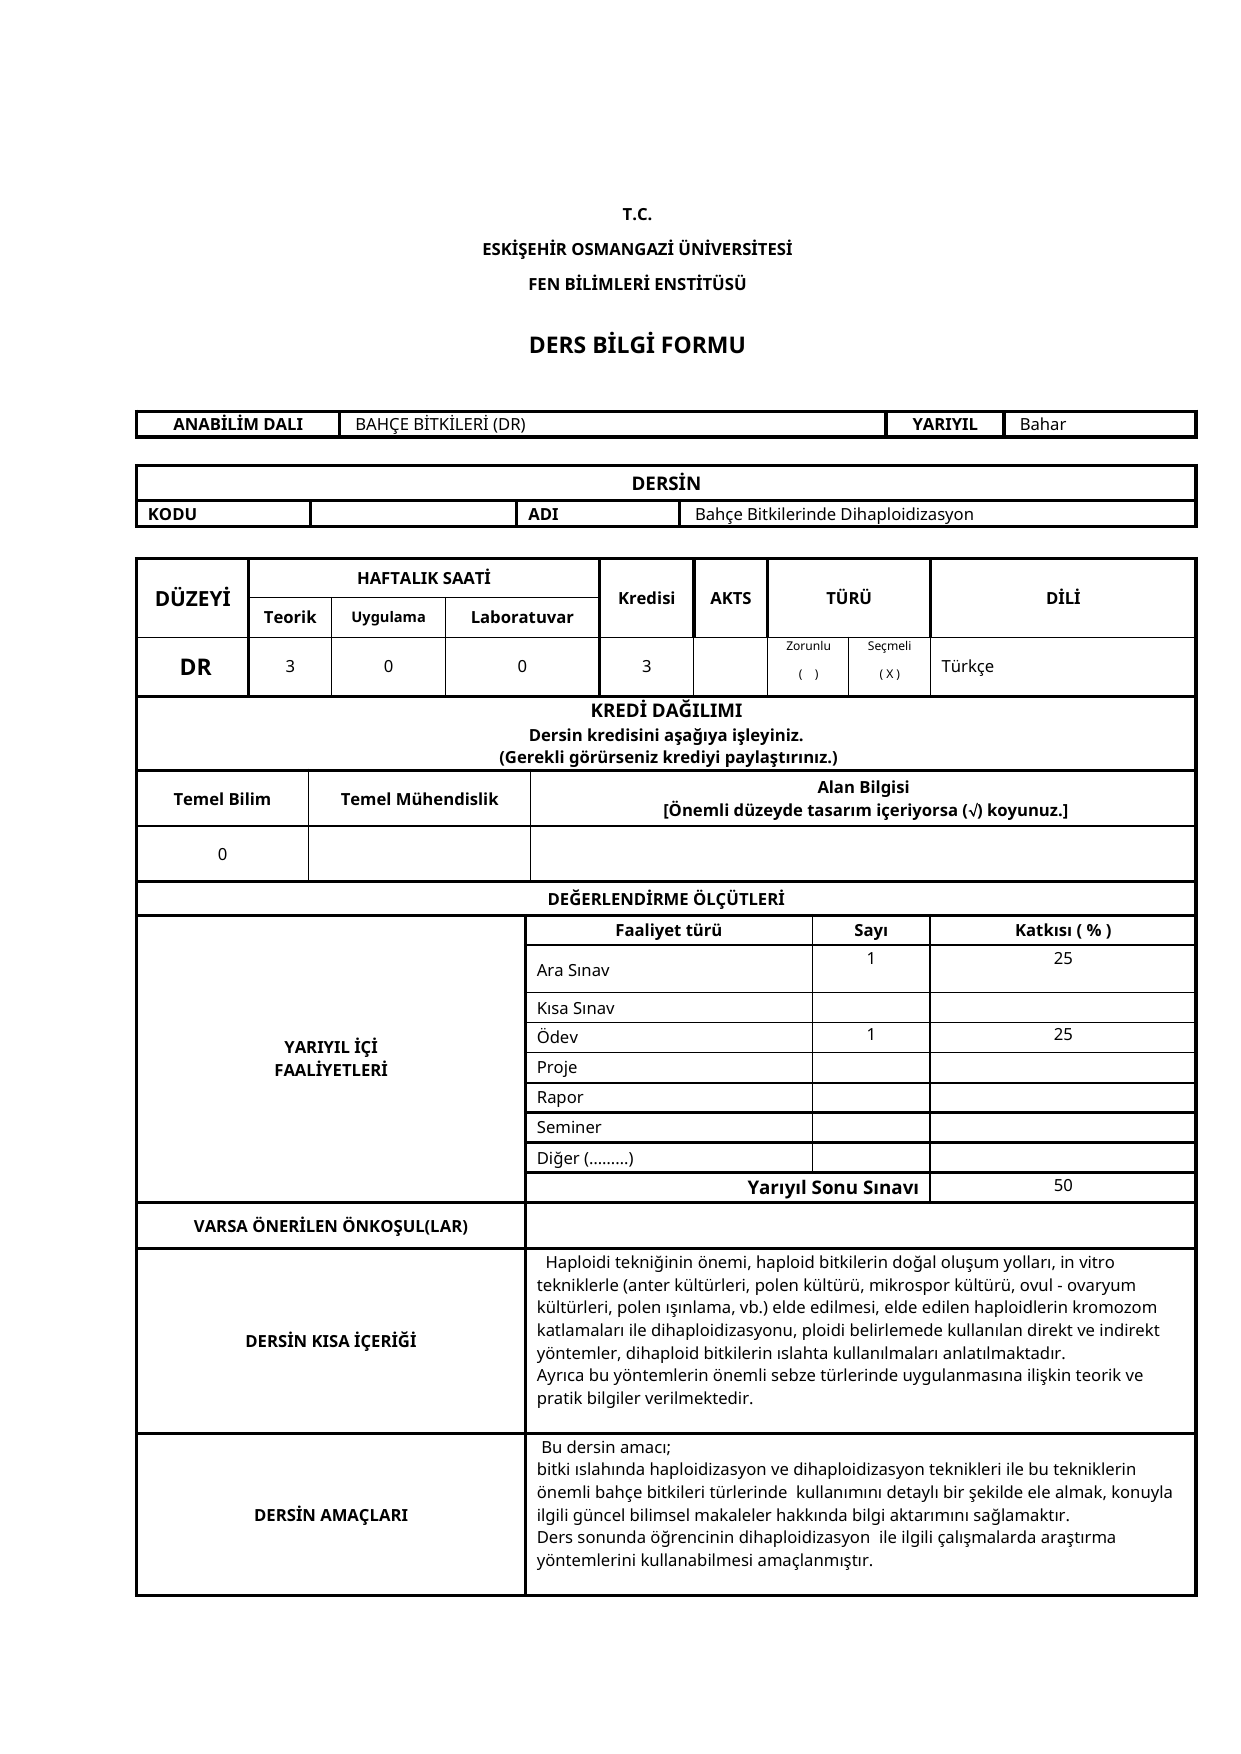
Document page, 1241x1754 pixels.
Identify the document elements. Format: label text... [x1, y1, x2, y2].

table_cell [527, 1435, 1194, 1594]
table_cell ADI [518, 502, 678, 525]
table_cell [931, 1144, 1194, 1171]
table_cell [531, 827, 1194, 880]
table_cell 3 [601, 638, 693, 694]
table_cell 50 [931, 1174, 1194, 1201]
table_header Kredisi [601, 560, 692, 637]
table_cell Ara Sınav [527, 946, 812, 992]
table_cell Bahçe Bitkilerinde Dihaploidizasyon [681, 502, 1194, 525]
table_cell 0 [446, 638, 598, 694]
table_cell Rapor [527, 1084, 812, 1111]
table_cell Kısa Sınav [527, 993, 812, 1022]
table_cell [527, 1204, 1194, 1247]
table_cell 3 [250, 638, 331, 694]
table_cell [813, 1114, 929, 1141]
table_cell 1 [813, 1023, 929, 1052]
table_cell KODU [138, 502, 309, 525]
table_cell YARIYIL İÇİ FAALİYETLERİ [138, 917, 524, 1201]
table_header ANABİLİM DALI [138, 413, 338, 435]
table_cell Temel Bilim [138, 772, 308, 825]
table_header TÜRÜ [769, 560, 929, 637]
table_cell Sayı [813, 917, 929, 944]
table_cell [931, 993, 1194, 1022]
table_cell Yarıyıl Sonu Sınavı [527, 1174, 929, 1201]
table_cell Alan Bilgisi [Önemli düzeyde tasarım içeriyorsa () koyunuz.] [531, 772, 1194, 825]
table_cell Seçmeli ( X ) [849, 638, 930, 694]
table_cell DERSİN AMAÇLARI [138, 1435, 524, 1594]
table_cell [694, 638, 767, 694]
table_cell DERSİN KISA İÇERİĞİ [138, 1250, 524, 1432]
table_cell Türkçe [931, 638, 1194, 694]
table_cell Haploidi tekniğinin önemi, haploid bitkilerin doğal oluşum yolları, in vitro tekniklerle (anter kültürleri, polen kültürü, mikrospor kültürü, ovul - ovaryum kültürleri, polen ışınlama, vb.) elde edilmesi, elde edilen haploidlerin kromozom katlamaları ile dihaploidizasyonu, ploidi belirlemede kullanılan direkt ve indirekt yöntemler, dihaploid bitkilerin ıslahta kullanılmaları anlatılmaktadır. Ayrıca bu yöntemlerin önemli sebze türlerinde uygulanmasına ilişkin teorik ve pratik bilgiler verilmektedir. [527, 1250, 1194, 1432]
table_cell Teorik [250, 598, 331, 637]
table_cell 1 [813, 946, 929, 992]
table_header BAHÇE BİTKİLERİ (DR) [341, 413, 884, 435]
table_cell Zorunlu ( ) [768, 638, 848, 694]
table_cell Ödev [527, 1023, 812, 1052]
table_cell Katkısı ( % ) [931, 917, 1194, 944]
table_cell VARSA ÖNERİLEN ÖNKOŞUL(LAR) [138, 1204, 524, 1247]
table_cell [813, 1053, 929, 1082]
table_header HAFTALIK SAATİ [250, 560, 598, 597]
table_cell [813, 993, 929, 1022]
table_cell 0 [138, 827, 308, 880]
table_cell [813, 1084, 929, 1111]
table_header [1006, 413, 1194, 435]
table_cell Laboratuvar [446, 598, 598, 637]
table_cell DR [138, 638, 247, 694]
table_header DERSİN [138, 467, 1194, 499]
table_cell Temel Mühendislik [309, 772, 530, 825]
table_cell 25 [931, 1023, 1194, 1052]
table_cell Uygulama [332, 598, 445, 637]
table_cell [931, 1053, 1194, 1082]
table_cell 0 [332, 638, 445, 694]
table_header DİLİ [932, 560, 1194, 637]
table_cell 25 [931, 946, 1194, 992]
table_cell DEĞERLENDİRME ÖLÇÜTLERİ [138, 883, 1194, 914]
table_header DÜZEYİ [138, 560, 247, 637]
table_cell [312, 502, 515, 525]
table_cell [931, 1114, 1194, 1141]
table_header AKTS [696, 560, 766, 637]
table_cell Diğer (………) [527, 1144, 812, 1171]
table_cell [931, 1084, 1194, 1111]
table_cell [309, 827, 530, 880]
table_cell KREDİ DAĞILIMI Dersin kredisini aşağıya işleyiniz. (Gerekli görürseniz krediyi paylaştırınız.) [138, 698, 1194, 768]
table_cell Faaliyet türü [527, 917, 812, 944]
table_cell Proje [527, 1053, 812, 1082]
table_header YARIYIL [888, 413, 1002, 435]
table_cell Seminer [527, 1114, 812, 1141]
table_cell [813, 1144, 929, 1171]
